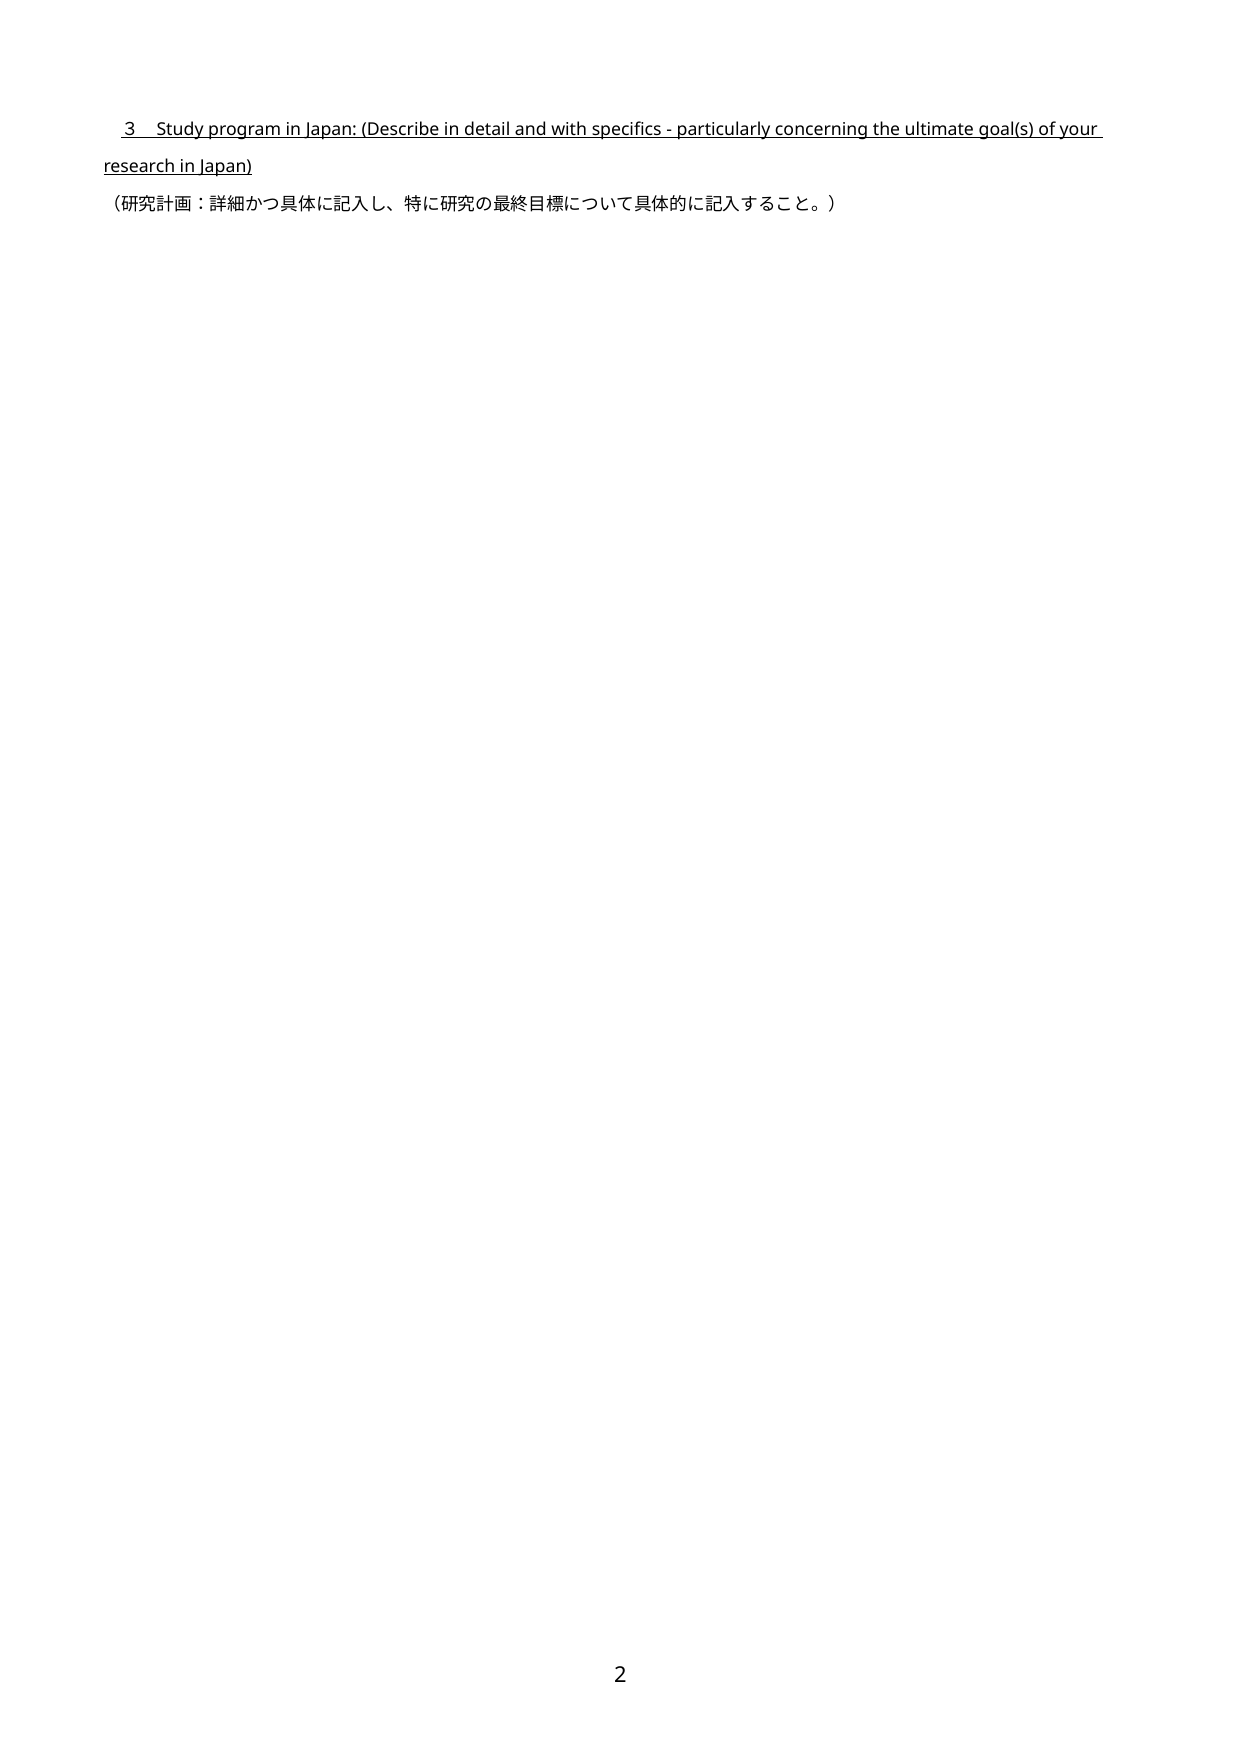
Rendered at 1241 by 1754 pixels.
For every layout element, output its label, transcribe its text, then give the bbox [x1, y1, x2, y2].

text （研究計画：詳細かつ具体に記入し、特に研究の最終目標について具体的に記入すること。） [103, 184, 1137, 221]
text ３ Study program in Japan: (Describe in detail and with specifics - particularly concerning the ultimate goal(s) of your research in Japan) [103, 109, 1137, 184]
